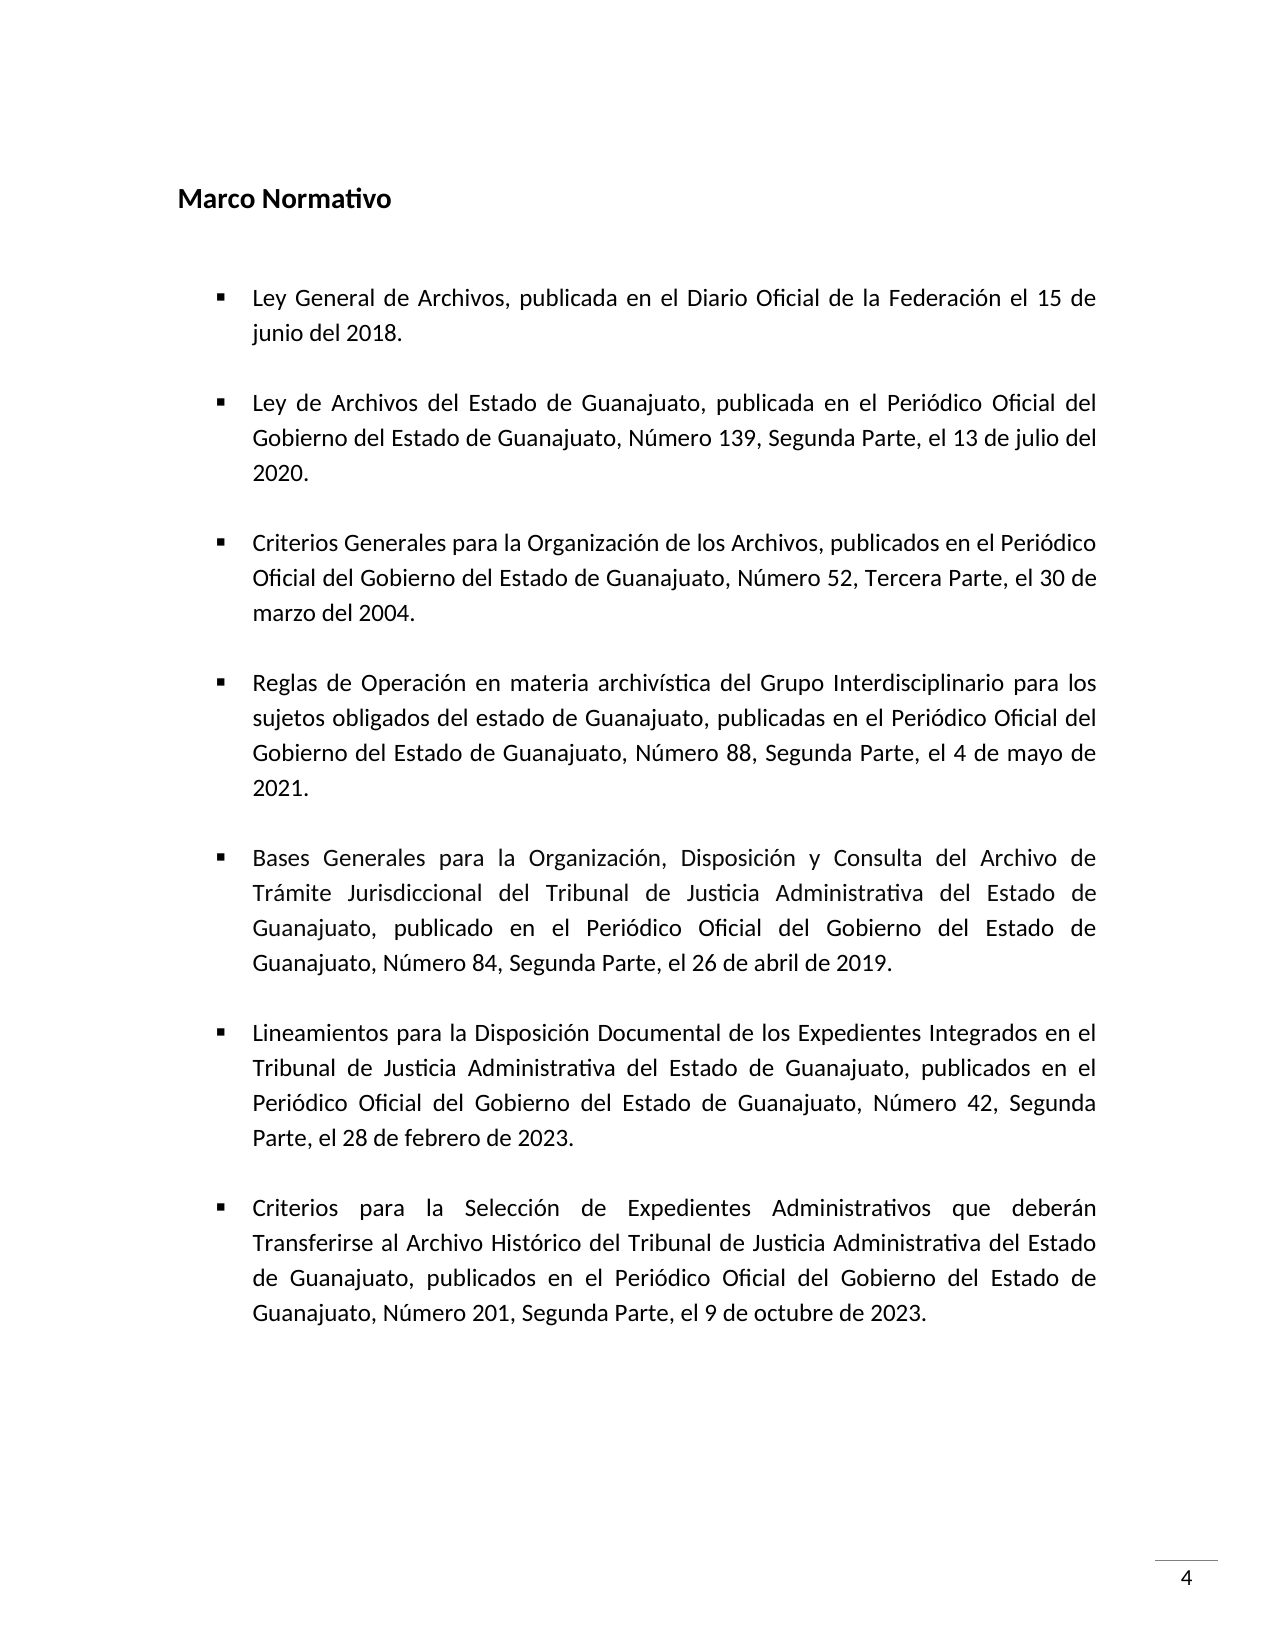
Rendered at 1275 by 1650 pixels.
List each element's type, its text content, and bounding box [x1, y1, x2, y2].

list Ley General de Archivos, publicada en el Diario Oficial de la Federación el 15 de junio del 2018. [215, 282, 1098, 347]
list Bases Generales para la Organización, Disposición y Consulta del Archivo de Trámite Jurisdiccional del Tribunal de Justicia Administrativa del Estado de Guanajuato, publicado en el Periódico Oficial del Gobierno del Estado de Guanajuato, Número 84, Segunda Parte, el 26 de abril de 2019. [215, 842, 1098, 977]
list Lineamientos para la Disposición Documental de los Expedientes Integrados en el Tribunal de Justicia Administrativa del Estado de Guanajuato, publicados en el Periódico Oficial del Gobierno del Estado de Guanajuato, Número 42, Segunda Parte, el 28 de febrero de 2023. [215, 1017, 1098, 1152]
list Reglas de Operación en materia archivística del Grupo Interdisciplinario para los sujetos obligados del estado de Guanajuato, publicadas en el Periódico Oficial del Gobierno del Estado de Guanajuato, Número 88, Segunda Parte, el 4 de mayo de 2021. [215, 667, 1098, 802]
list Criterios para la Selección de Expedientes Administrativos que deberán Transferirse al Archivo Histórico del Tribunal de Justicia Administrativa del Estado de Guanajuato, publicados en el Periódico Oficial del Gobierno del Estado de Guanajuato, Número 201, Segunda Parte, el 9 de octubre de 2023. [215, 1192, 1098, 1327]
list Ley de Archivos del Estado de Guanajuato, publicada en el Periódico Oficial del Gobierno del Estado de Guanajuato, Número 139, Segunda Parte, el 13 de julio del 2020. [215, 387, 1098, 487]
text Marco Normativo [177, 180, 1098, 216]
list Criterios Generales para la Organización de los Archivos, publicados en el Periódico Oficial del Gobierno del Estado de Guanajuato, Número 52, Tercera Parte, el 30 de marzo del 2004. [215, 527, 1098, 627]
